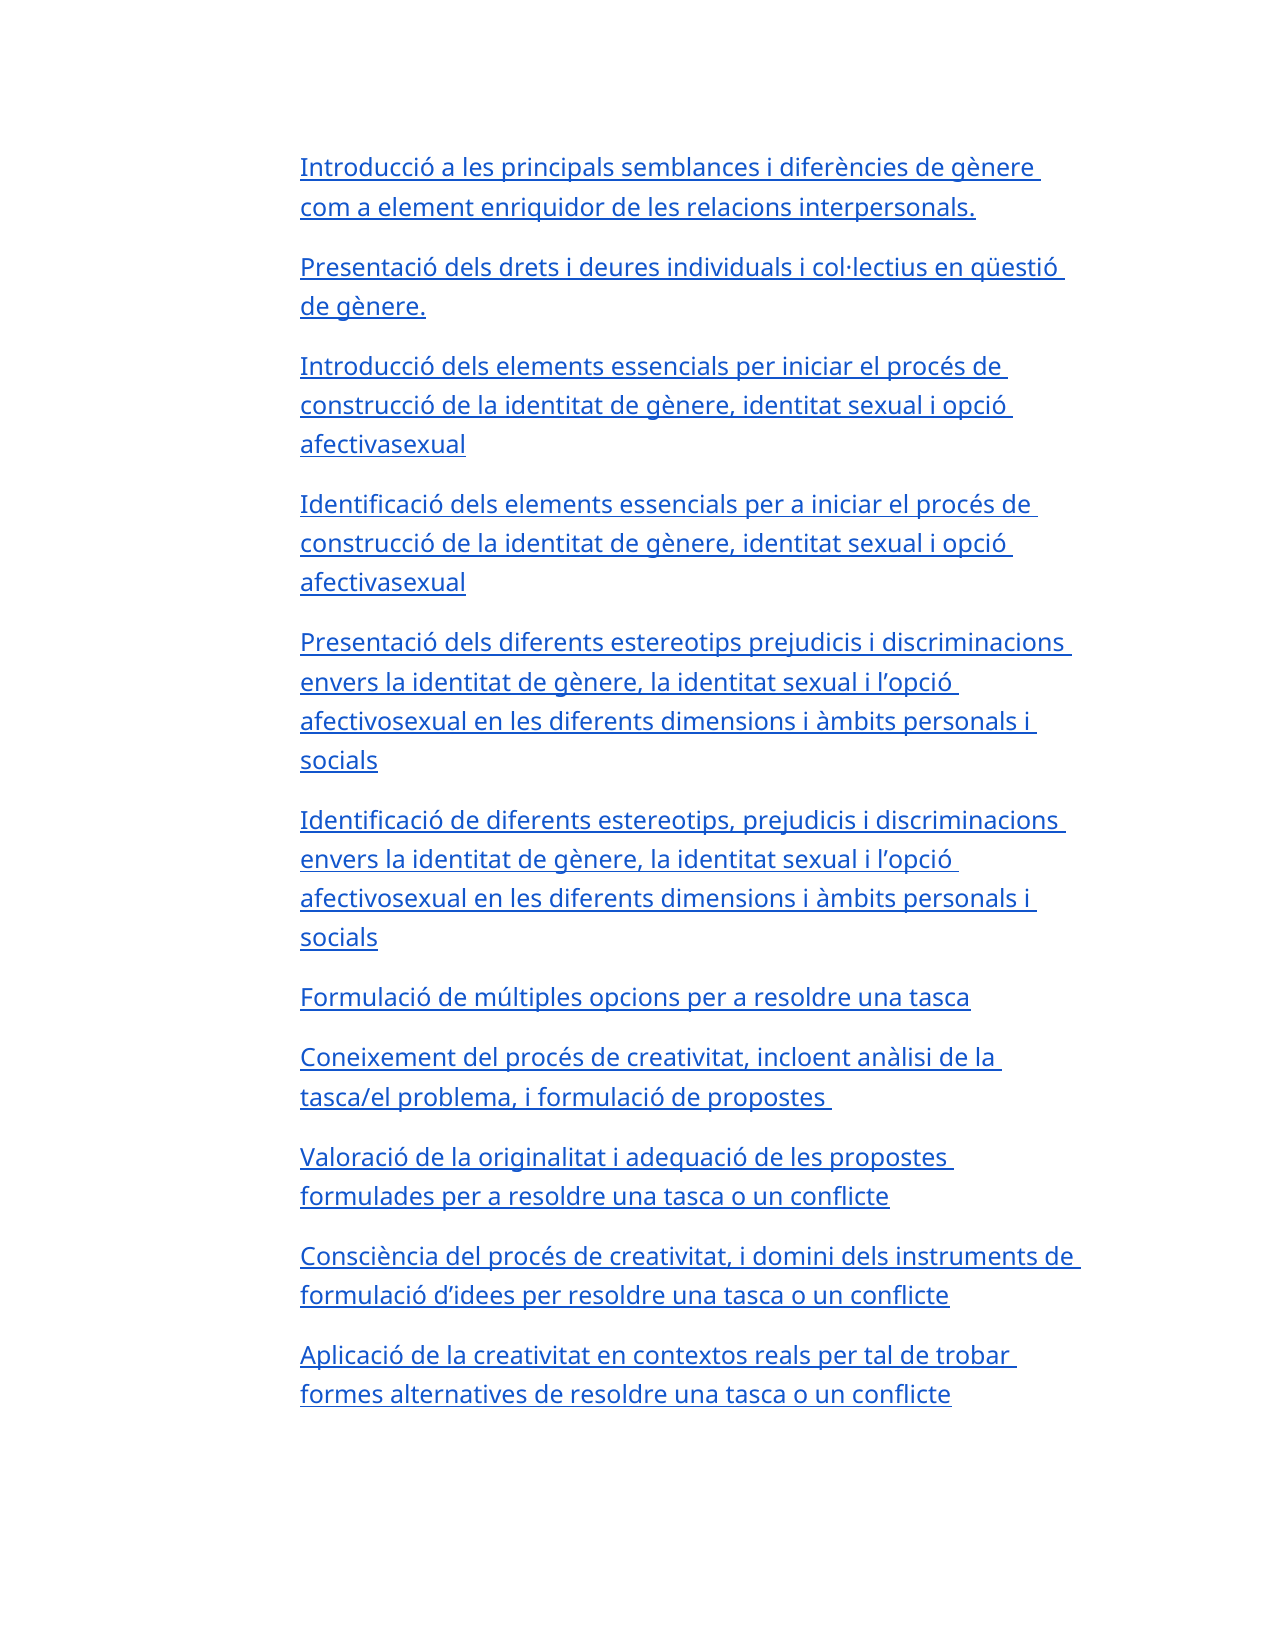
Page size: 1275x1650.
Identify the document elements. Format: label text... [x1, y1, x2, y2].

text Introducció a les principals semblances i diferències de gènere com a element enriquidor de les relacions interpersonals. [300, 150, 1087, 223]
text Coneixement del procés de creativitat, incloent anàlisi de la tasca/el problema, i formulació de propostes [300, 1040, 1087, 1113]
text Aplicació de la creativitat en contextos reals per tal de trobar formes alternatives de resoldre una tasca o un conflicte [300, 1337, 1087, 1411]
text Presentació dels drets i deures individuals i col·lectius en qüestió de gènere. [300, 249, 1087, 322]
text Presentació dels diferents estereotips prejudicis i discriminacions envers la identitat de gènere, la identitat sexual i l’opció afectivosexual en les diferents dimensions i àmbits personals i socials [300, 625, 1087, 777]
text Valoració de la originalitat i adequació de les propostes formulades per a resoldre una tasca o un conflicte [300, 1139, 1087, 1212]
text Introducció dels elements essencials per iniciar el procés de construcció de la identitat de gènere, identitat sexual i opció afectivasexual [300, 348, 1087, 461]
text Formulació de múltiples opcions per a resoldre una tasca [300, 980, 1087, 1014]
text Identificació dels elements essencials per a iniciar el procés de construcció de la identitat de gènere, identitat sexual i opció afectivasexual [300, 487, 1087, 599]
text Identificació de diferents estereotips, prejudicis i discriminacions envers la identitat de gènere, la identitat sexual i l’opció afectivosexual en les diferents dimensions i àmbits personals i socials [300, 802, 1087, 954]
text Consciència del procés de creativitat, i domini dels instruments de formulació d’idees per resoldre una tasca o un conflicte [300, 1238, 1087, 1312]
